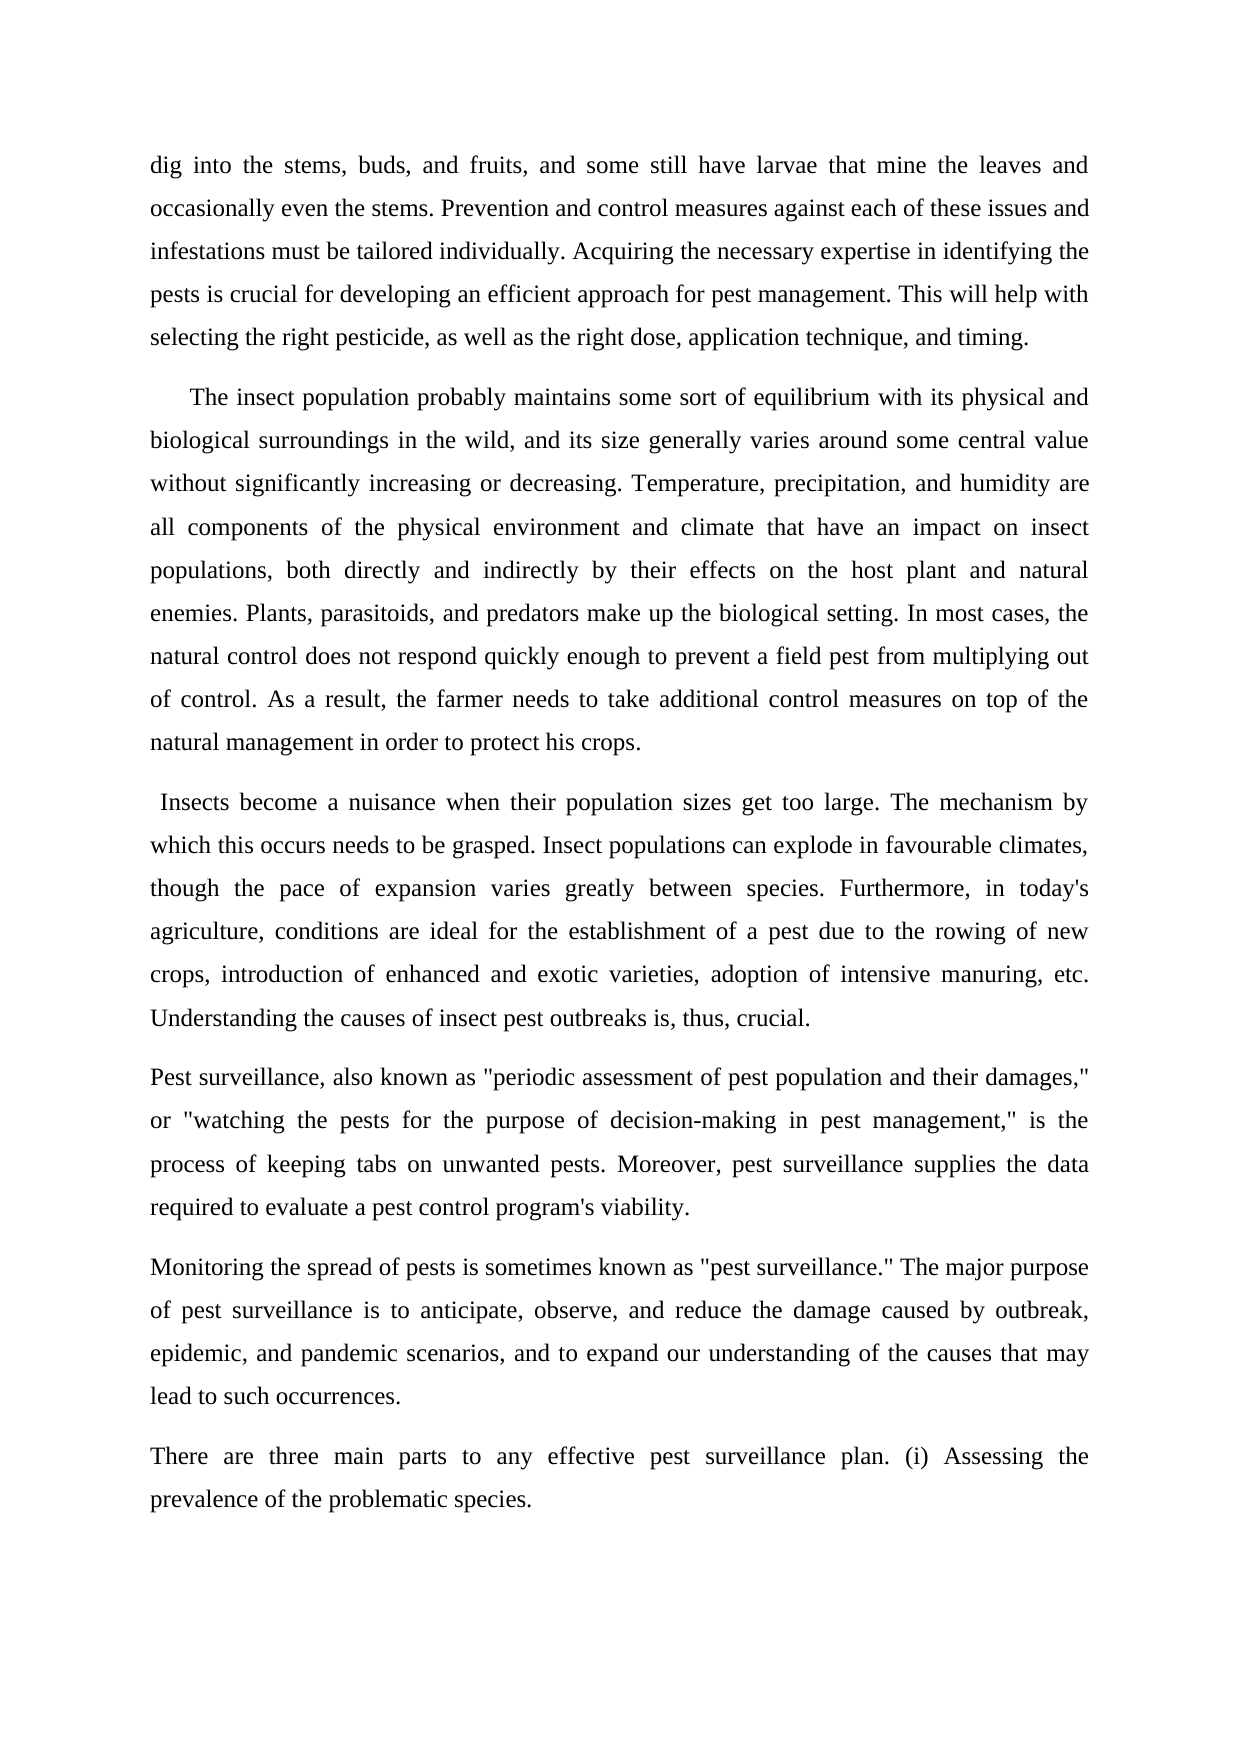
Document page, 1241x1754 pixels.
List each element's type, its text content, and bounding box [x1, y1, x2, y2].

text Pest surveillance, also known as "periodic assessment of pest population and their damages," or "watching the pests for the purpose of decision-making in pest management," is the process of keeping tabs on unwanted pests. Moreover, pest surveillance supplies the data required to evaluate a pest control program's viability. [150, 1062, 1090, 1221]
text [150, 150, 1090, 351]
text The insect population probably maintains some sort of equilibrium with its physical and biological surroundings in the wild, and its size generally varies around some central value without significantly increasing or decreasing. Temperature, precipitation, and humidity are all components of the physical environment and climate that have an impact on insect populations, both directly and indirectly by their effects on the host plant and natural enemies. Plants, parasitoids, and predators make up the biological setting. In most cases, the natural control does not respond quickly enough to prevent a field pest from multiplying out of control. As a result, the farmer needs to take additional control measures on top of the natural management in order to protect his crops. [150, 382, 1090, 756]
text Insects become a nuisance when their population sizes get too large. The mechanism by which this occurs needs to be grasped. Insect populations can explode in favourable climates, though the pace of expansion varies greatly between species. Furthermore, in today's agriculture, conditions are ideal for the establishment of a pest due to the rowing of new crops, introduction of enhanced and exotic varieties, adoption of intensive manuring, etc. Understanding the causes of insect pest outbreaks is, thus, crucial. [150, 787, 1090, 1031]
text There are three main parts to any effective pest surveillance plan. (i) Assessing the prevalence of the problematic species. [150, 1441, 1090, 1513]
text Monitoring the spread of pests is sometimes known as "pest surveillance." The major purpose of pest surveillance is to anticipate, observe, and reduce the damage caused by outbreak, epidemic, and pandemic scenarios, and to expand our understanding of the causes that may lead to such occurrences. [150, 1252, 1090, 1410]
